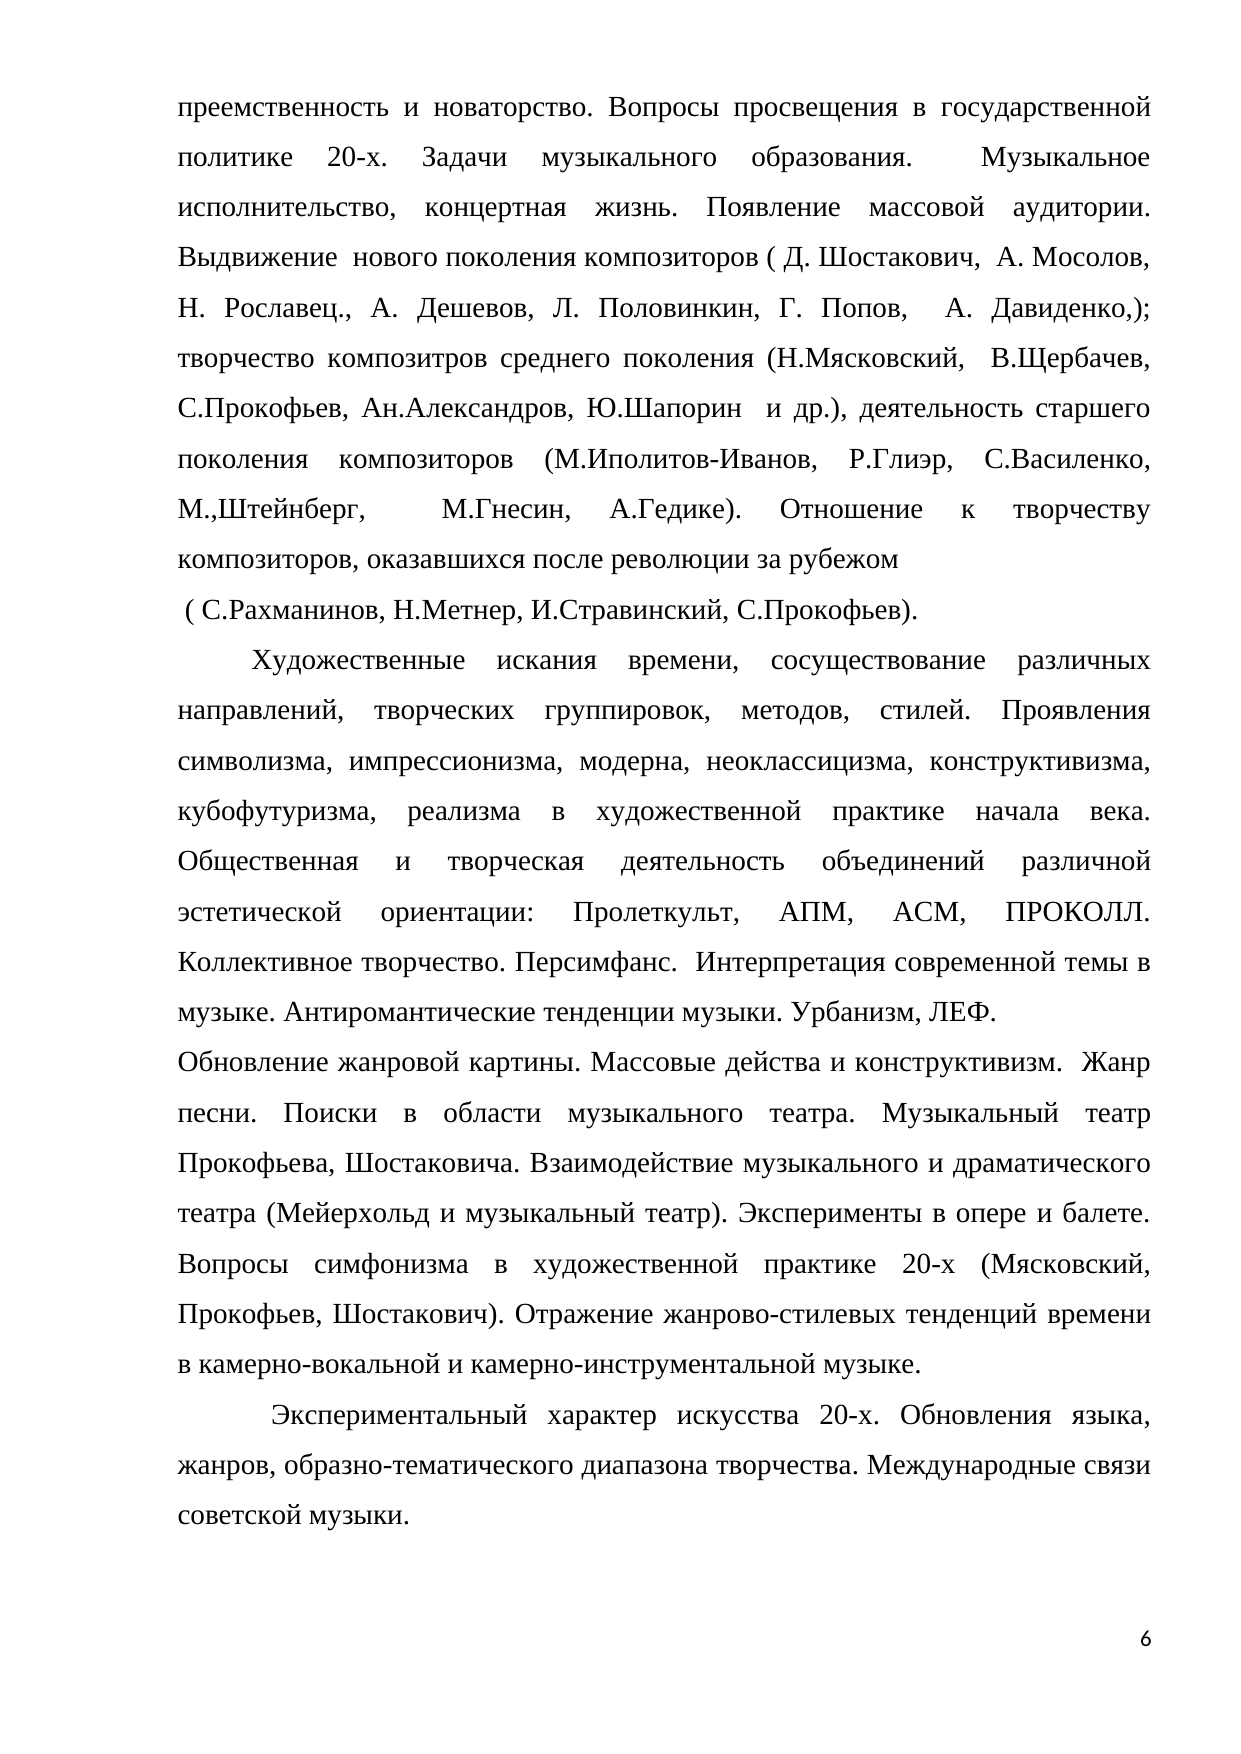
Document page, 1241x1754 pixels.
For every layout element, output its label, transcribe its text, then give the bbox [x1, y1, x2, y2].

text Художественные искания времени, сосуществование различных направлений, творческих группировок, методов, стилей. Проявления символизма, импрессионизма, модерна, неоклассицизма, конструктивизма, кубофутуризма, реализма в художественной практике начала века. Общественная и творческая деятельность объединений различной эстетической ориентации: Пролеткульт, АПМ, АСМ, ПРОКОЛЛ. Коллективное творчество. Персимфанс. Интерпретация современной темы в музыке. Антиромантические тенденции музыки. Урбанизм, ЛЕФ. [177, 642, 1152, 1028]
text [177, 89, 1152, 575]
text Экспериментальный характер искусства 20-х. Обновления языка, жанров, образно-тематического диапазона творчества. Международные связи советской музыки. [177, 1397, 1152, 1531]
text Обновление жанровой картины. Массовые действа и конструктивизм. Жанр песни. Поиски в области музыкального театра. Музыкальный театр Прокофьева, Шостаковича. Взаимодействие музыкального и драматического театра (Мейерхольд и музыкальный театр). Эксперименты в опере и балете. Вопросы симфонизма в художественной практике 20-х (Мясковский, Прокофьев, Шостакович). Отражение жанрово-стилевых тенденций времени в камерно-вокальной и камерно-инструментальной музыке. [177, 1044, 1152, 1380]
text ( С.Рахманинов, Н.Метнер, И.Стравинский, С.Прокофьев). [177, 592, 1152, 625]
